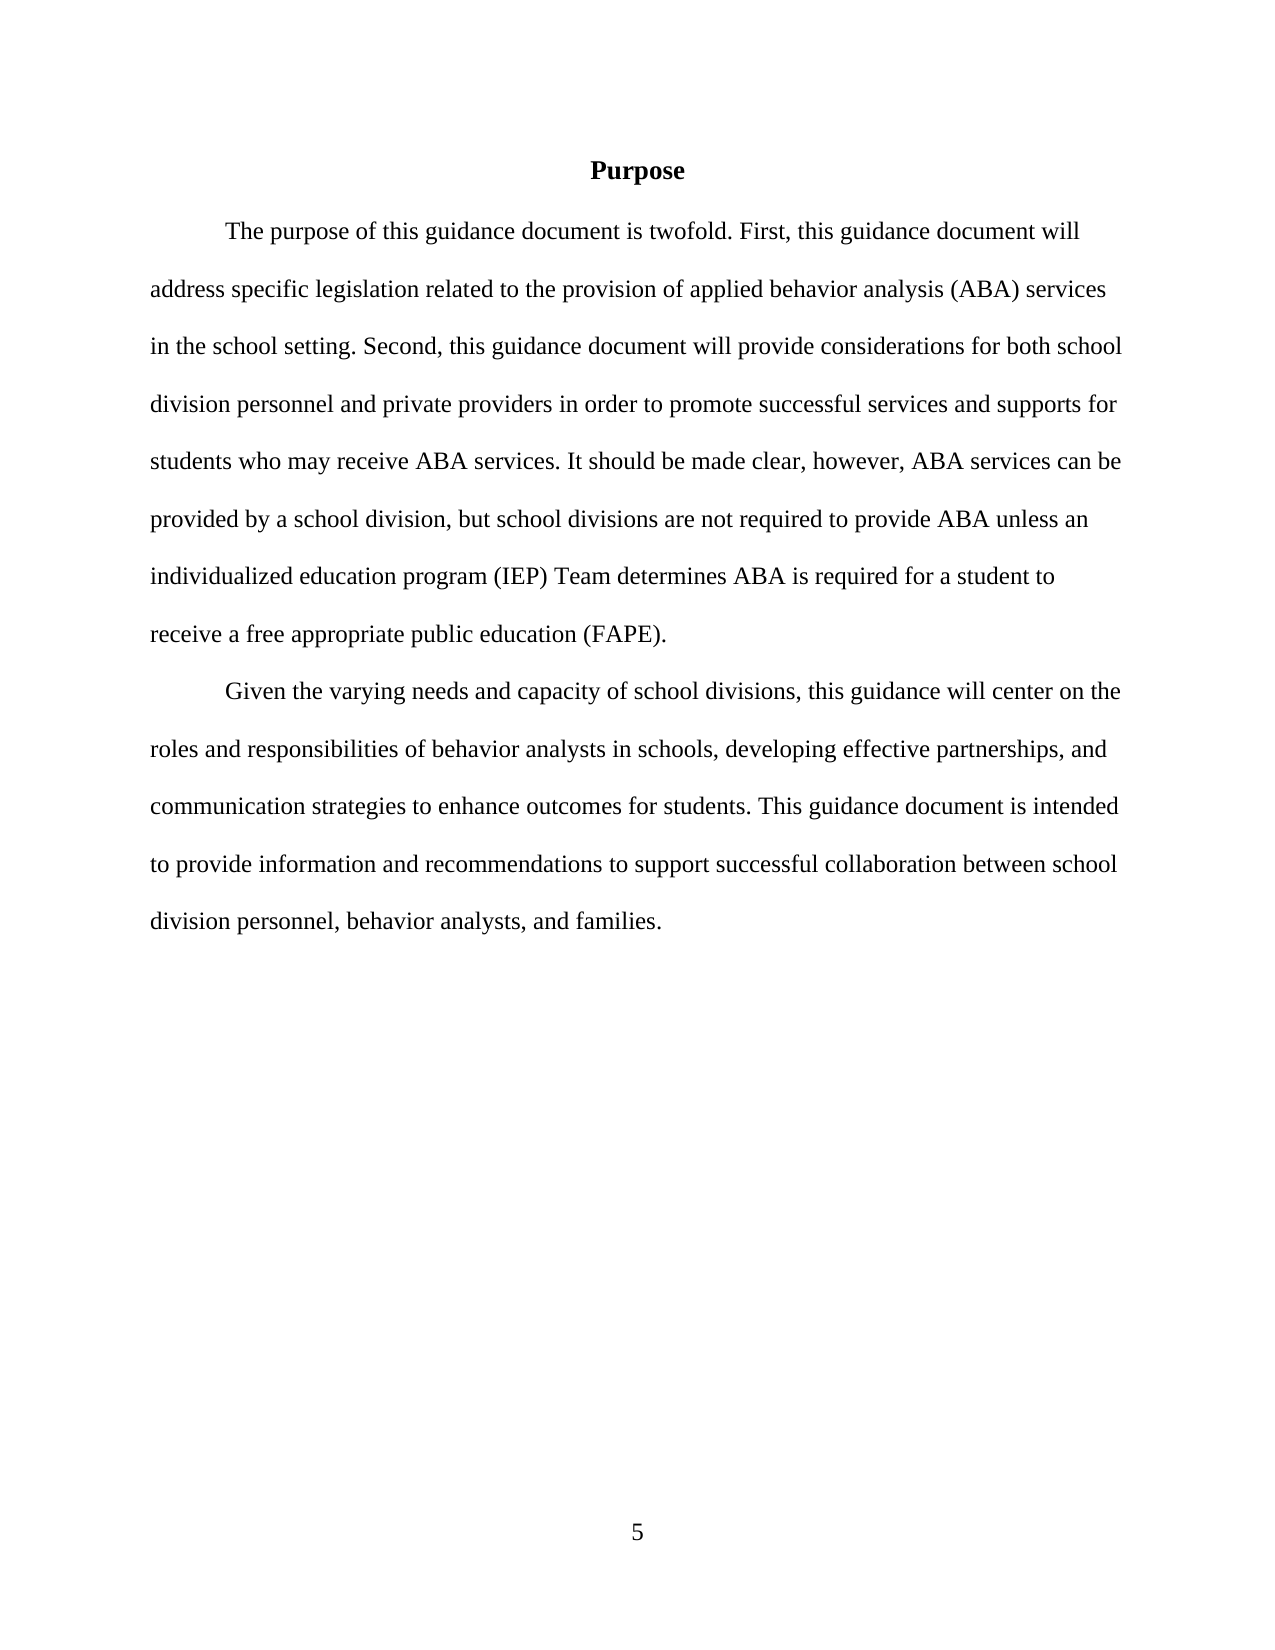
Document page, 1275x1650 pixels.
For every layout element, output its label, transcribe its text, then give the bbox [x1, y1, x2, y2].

subtitle Purpose [150, 154, 1125, 185]
text The purpose of this guidance document is twofold. First, this guidance document will address specific legislation related to the provision of applied behavior analysis (ABA) services in the school setting. Second, this guidance document will provide considerations for both school division personnel and private providers in order to promote successful services and supports for students who may receive ABA services. It should be made clear, however, ABA services can be provided by a school division, but school divisions are not required to provide ABA unless an individualized education program (IEP) Team determines ABA is required for a student to receive a free appropriate public education (FAPE). [150, 216, 1125, 648]
text Given the varying needs and capacity of school divisions, this guidance will center on the roles and responsibilities of behavior analysts in schools, developing effective partnerships, and communication strategies to enhance outcomes for students. This guidance document is intended to provide information and recommendations to support successful collaboration between school division personnel, behavior analysts, and families. [150, 676, 1125, 935]
